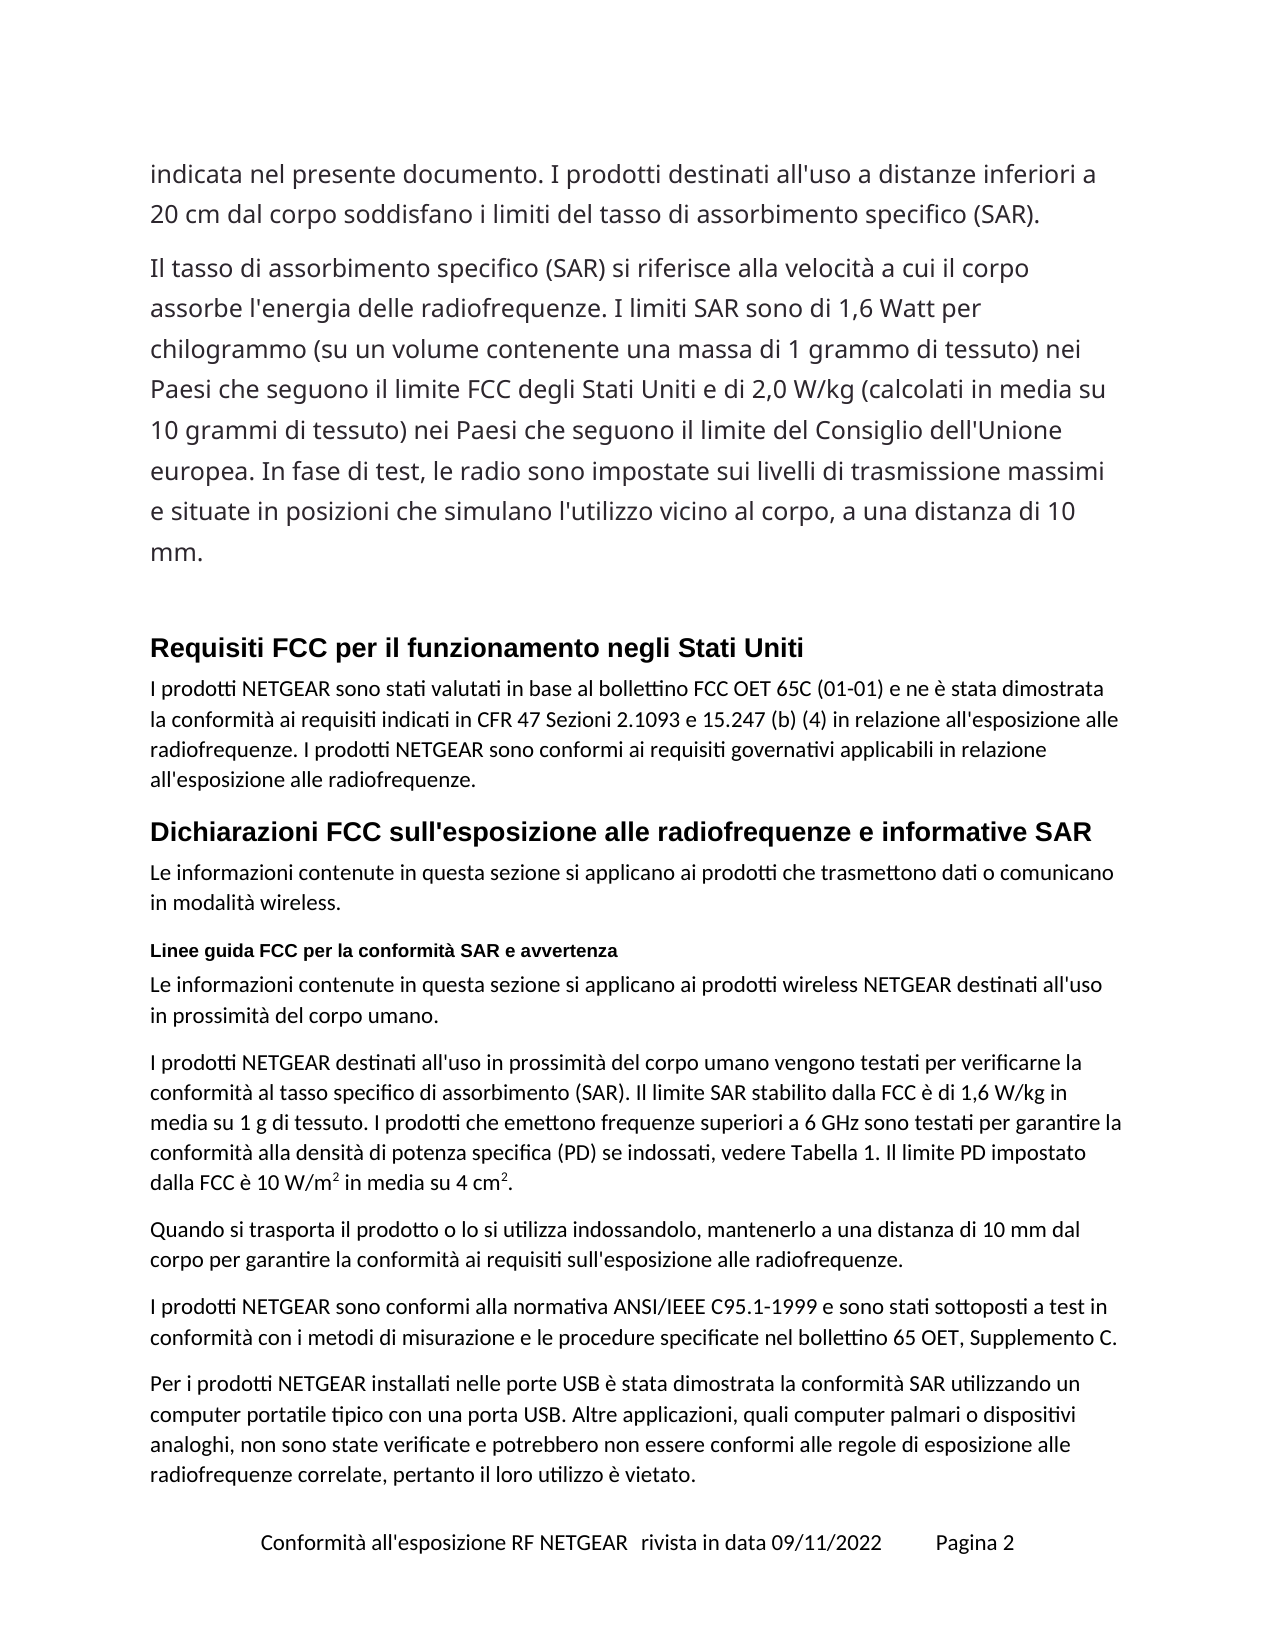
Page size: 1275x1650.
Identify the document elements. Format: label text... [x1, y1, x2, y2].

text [150, 150, 1125, 231]
text Per i prodotti NETGEAR installati nelle porte USB è stata dimostrata la conformità SAR utilizzando un computer portatile tipico con una porta USB. Altre applicazioni, quali computer palmari o dispositivi analoghi, non sono state verificate e potrebbero non essere conformi alle regole di esposizione alle radiofrequenze correlate, pertanto il loro utilizzo è vietato. [150, 1369, 1125, 1488]
subtitle Dichiarazioni FCC sull'esposizione alle radiofrequenze e informative SAR [150, 816, 1125, 847]
subtitle Requisiti FCC per il funzionamento negli Stati Uniti [150, 632, 1125, 663]
text I prodotti NETGEAR sono conformi alla normativa ANSI/IEEE C95.1-1999 e sono stati sottoposti a test in conformità con i metodi di misurazione e le procedure specificate nel bollettino 65 OET, Supplemento C. [150, 1292, 1125, 1351]
text Quando si trasporta il prodotto o lo si utilizza indossandolo, mantenerlo a una distanza di 10 mm dal corpo per garantire la conformità ai requisiti sull'esposizione alle radiofrequenze. [150, 1215, 1125, 1274]
text Le informazioni contenute in questa sezione si applicano ai prodotti wireless NETGEAR destinati all'uso in prossimità del corpo umano. [150, 971, 1125, 1029]
text I prodotti NETGEAR destinati all'uso in prossimità del corpo umano vengono testati per verificarne la conformità al tasso specifico di assorbimento (SAR). Il limite SAR stabilito dalla FCC è di 1,6 W/kg in media su 1 g di tessuto. I prodotti che emettono frequenze superiori a 6 GHz sono testati per garantire la conformità alla densità di potenza specifica (PD) se indossati, vedere Tabella 1. Il limite PD impostato dalla FCC è 10 W/m2 in media su 4 cm2. [150, 1048, 1125, 1197]
text Le informazioni contenute in questa sezione si applicano ai prodotti che trasmettono dati o comunicano in modalità wireless. [150, 858, 1125, 917]
text I prodotti NETGEAR sono stati valutati in base al bollettino FCC OET 65C (01-01) e ne è stata dimostrata la conformità ai requisiti indicati in CFR 47 Sezioni 2.1093 e 15.247 (b) (4) in relazione all'esposizione alle radiofrequenze. I prodotti NETGEAR sono conformi ai requisiti governativi applicabili in relazione all'esposizione alle radiofrequenze. [150, 674, 1125, 793]
subtitle Linee guida FCC per la conformità SAR e avvertenza [150, 939, 1125, 961]
text Il tasso di assorbimento specifico (SAR) si riferisce alla velocità a cui il corpo assorbe l'energia delle radiofrequenze. I limiti SAR sono di 1,6 Watt per chilogrammo (su un volume contenente una massa di 1 grammo di tessuto) nei Paesi che seguono il limite FCC degli Stati Uniti e di 2,0 W/kg (calcolati in media su 10 grammi di tessuto) nei Paesi che seguono il limite del Consiglio dell'Unione europea. In fase di test, le radio sono impostate sui livelli di trasmissione massimi e situate in posizioni che simulano l'utilizzo vicino al corpo, a una distanza di 10 mm. [150, 244, 1125, 569]
